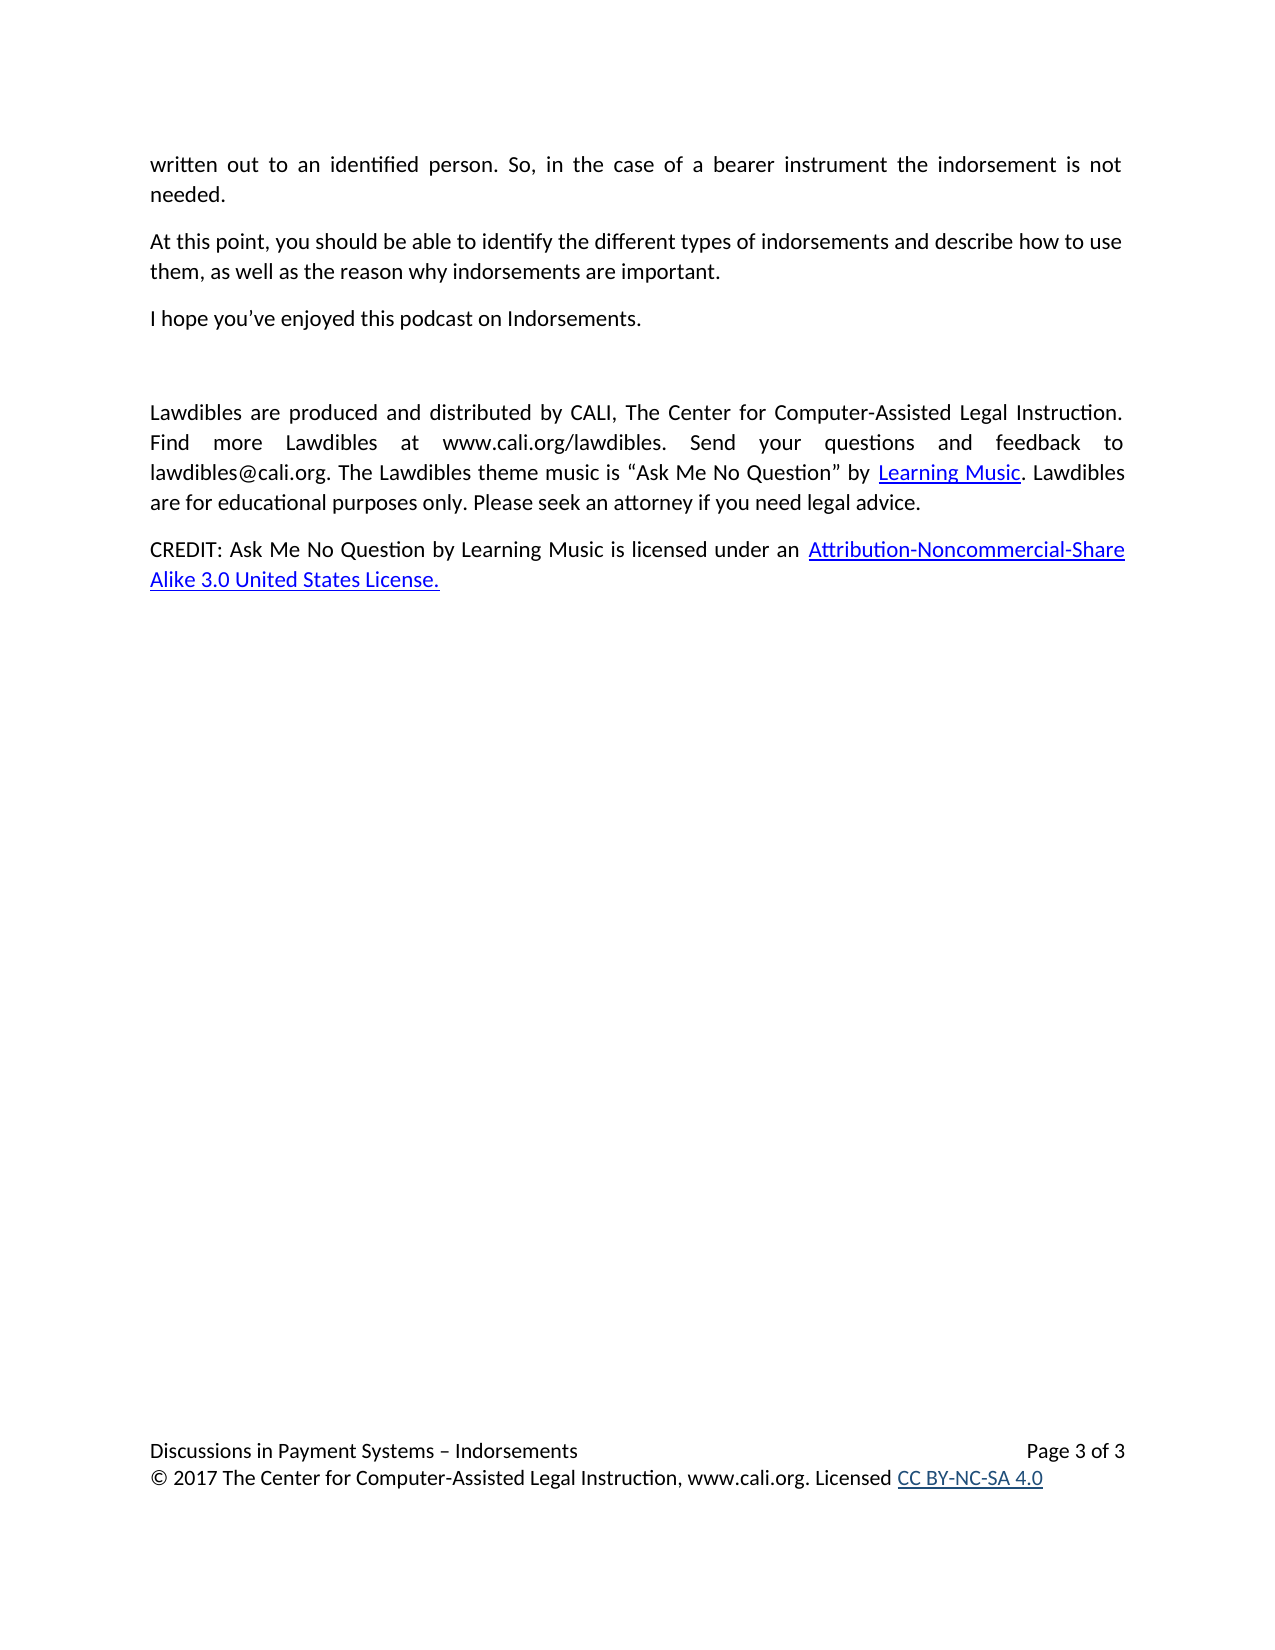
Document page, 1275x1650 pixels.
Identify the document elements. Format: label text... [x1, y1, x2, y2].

text At this point, you should be able to identify the different types of indorsements and describe how to use them, as well as the reason why indorsements are important. [150, 227, 1125, 285]
text CREDIT: Ask Me No Question by Learning Music is licensed under an Attribution-Noncommercial-Share Alike 3.0 United States License. [150, 535, 1125, 594]
text Lawdibles are produced and distributed by CALI, The Center for Computer-Assisted Legal Instruction. Find more Lawdibles at www.cali.org/lawdibles. Send your questions and feedback to lawdibles@cali.org. The Lawdibles theme music is “Ask Me No Question” by Learning Music. Lawdibles are for educational purposes only. Please seek an attorney if you need legal advice. [150, 398, 1125, 517]
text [150, 150, 1125, 208]
text I hope you’ve enjoyed this podcast on Indorsements. [150, 304, 1125, 332]
